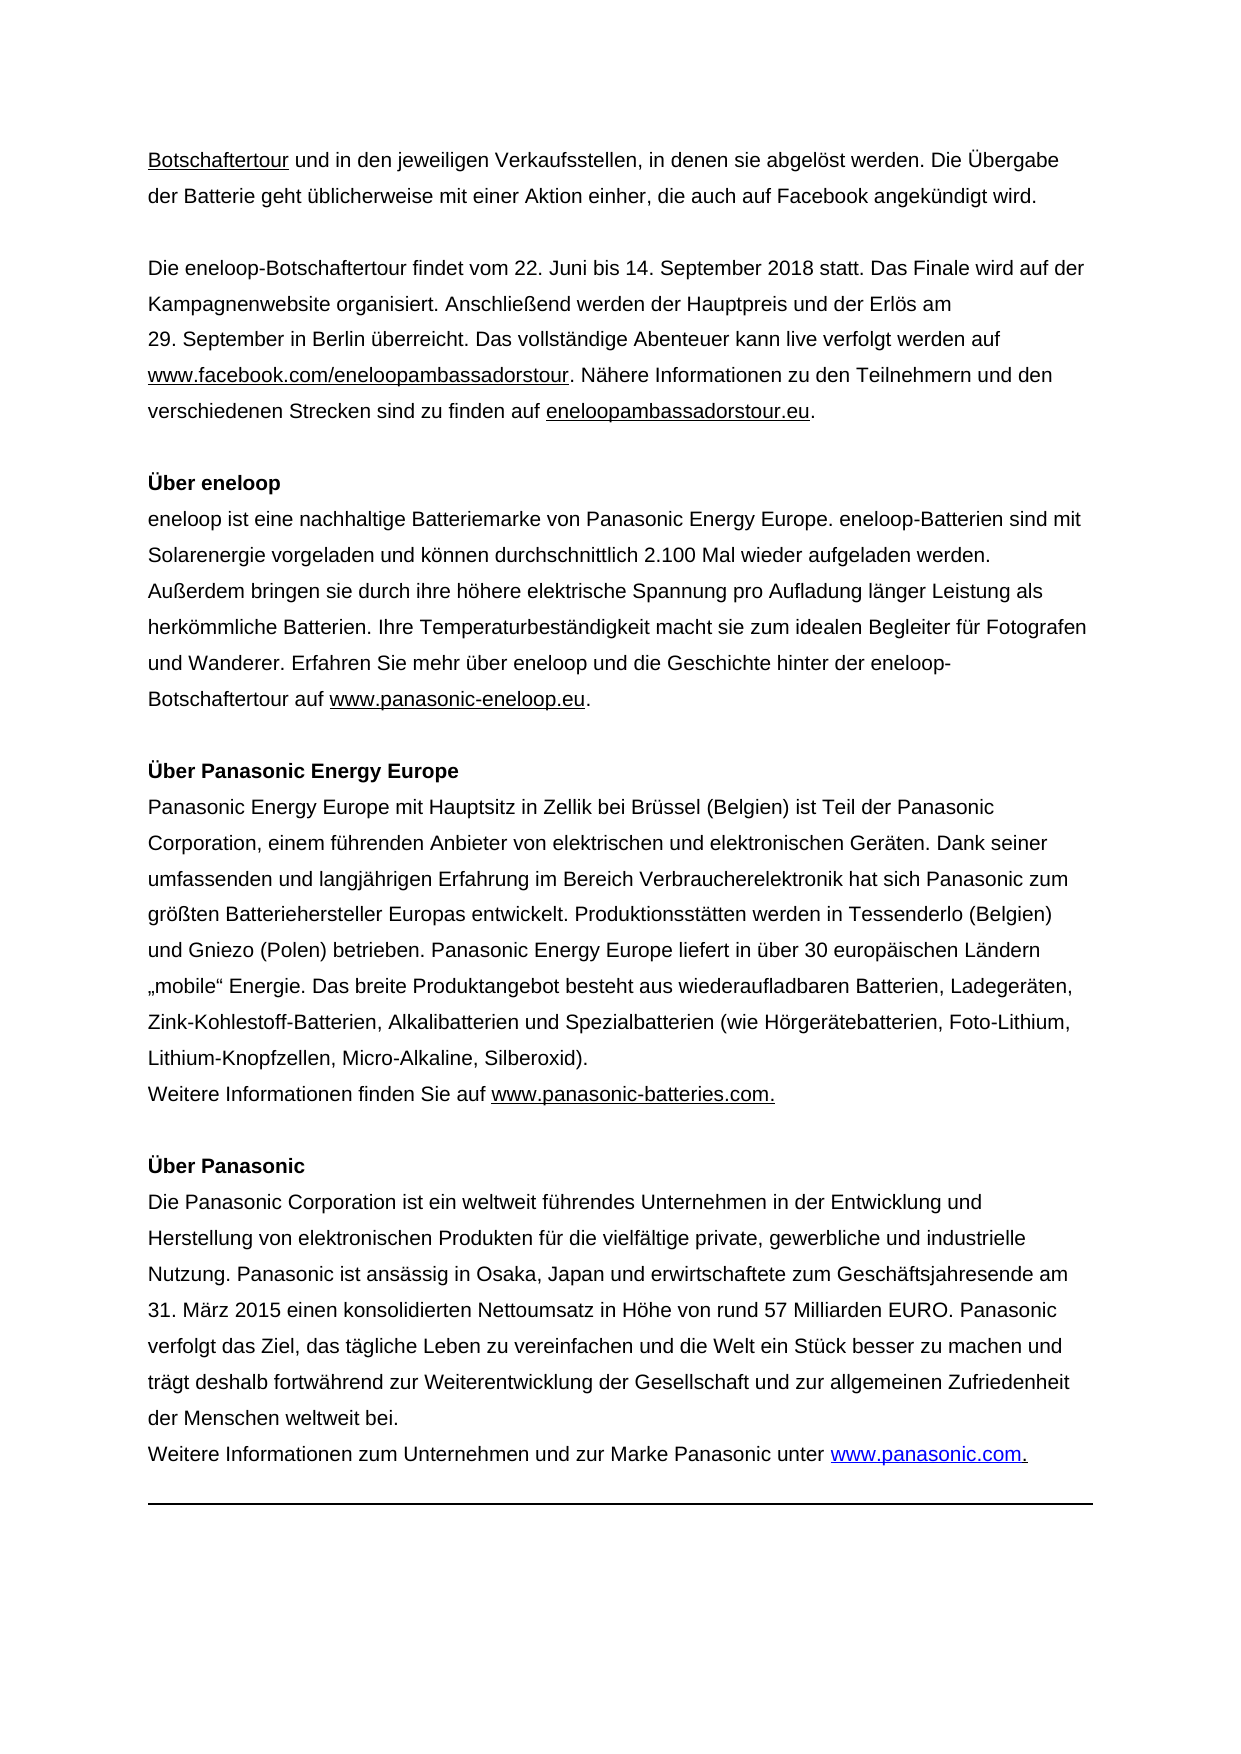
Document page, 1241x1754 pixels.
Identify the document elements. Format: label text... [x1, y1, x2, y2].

text Panasonic Energy Europe mit Hauptsitz in Zellik bei Brüssel (Belgien) ist Teil der Panasonic Corporation, einem führenden Anbieter von elektrischen und elektronischen Geräten. Dank seiner umfassenden und langjährigen Erfahrung im Bereich Verbraucherelektronik hat sich Panasonic zum größten Batteriehersteller Europas entwickelt. Produktionsstätten werden in Tessenderlo (Belgien) und Gniezo (Polen) betrieben. Panasonic Energy Europe liefert in über 30 europäischen Ländern „mobile“ Energie. Das breite Produktangebot besteht aus wiederaufladbaren Batterien, Ladegeräten, Zink-Kohlestoff-Batterien, Alkalibatterien und Spezialbatterien (wie Hörgerätebatterien, Foto-Lithium, Lithium-Knopfzellen, Micro-Alkaline, Silberoxid). Weitere Informationen finden Sie auf www.panasonic-batteries.com. [148, 794, 1093, 1106]
text Die eneloop-Botschaftertour findet vom 22. Juni bis 14. September 2018 statt. Das Finale wird auf der Kampagnenwebsite organisiert. Anschließend werden der Hauptpreis und der Erlös am 29. September in Berlin überreicht. Das vollständige Abenteuer kann live verfolgt werden auf www.facebook.com/eneloopambassadorstour. Nähere Informationen zu den Teilnehmern und den verschiedenen Strecken sind zu finden auf eneloopambassadorstour.eu. [148, 255, 1093, 423]
text Über eneloop [148, 471, 1093, 495]
text Weitere Informationen zum Unternehmen und zur Marke Panasonic unter www.panasonic.com. [148, 1441, 1093, 1465]
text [148, 148, 1093, 207]
text eneloop ist eine nachhaltige Batteriemarke von Panasonic Energy Europe. eneloop-Batterien sind mit Solarenergie vorgeladen und können durchschnittlich 2.100 Mal wieder aufgeladen werden. Außerdem bringen sie durch ihre höhere elektrische Spannung pro Aufladung länger Leistung als herkömmliche Batterien. Ihre Temperaturbeständigkeit macht sie zum idealen Begleiter für Fotografen und Wanderer. Erfahren Sie mehr über eneloop und die Geschichte hinter der eneloop-Botschaftertour auf www.panasonic-eneloop.eu. [148, 507, 1093, 711]
text Über Panasonic Energy Europe [148, 758, 1093, 782]
text Über Panasonic [148, 1154, 1093, 1178]
text Die Panasonic Corporation ist ein weltweit führendes Unternehmen in der Entwicklung und Herstellung von elektronischen Produkten für die vielfältige private, gewerbliche und industrielle Nutzung. Panasonic ist ansässig in Osaka, Japan und erwirtschaftete zum Geschäftsjahresende am 31. März 2015 einen konsolidierten Nettoumsatz in Höhe von rund 57 Milliarden EURO. Panasonic verfolgt das Ziel, das tägliche Leben zu vereinfachen und die Welt ein Stück besser zu machen und trägt deshalb fortwährend zur Weiterentwicklung der Gesellschaft und zur allgemeinen Zufriedenheit der Menschen weltweit bei. [148, 1190, 1093, 1429]
